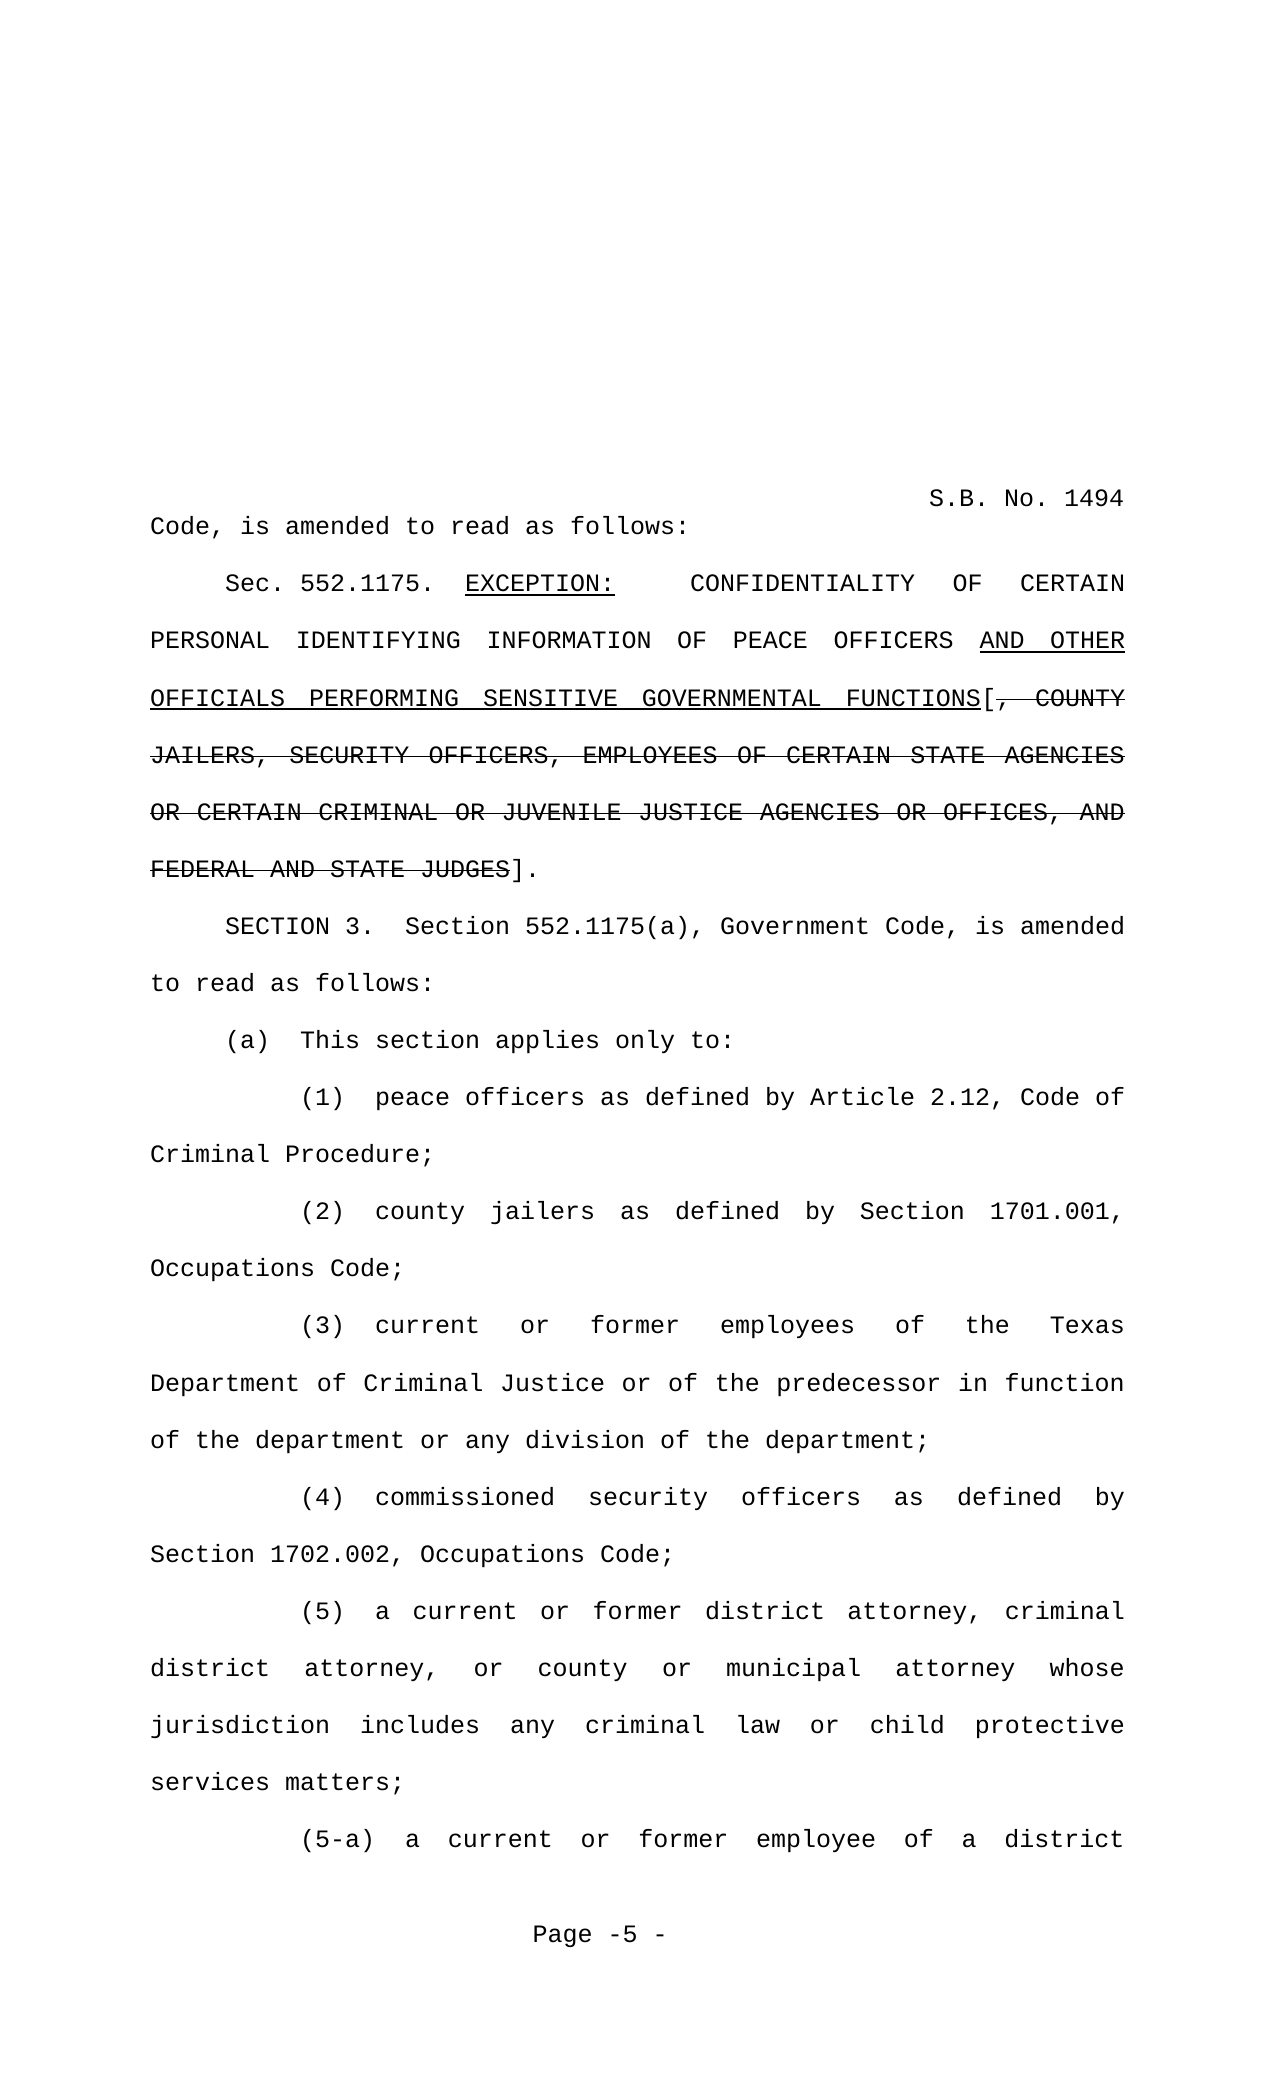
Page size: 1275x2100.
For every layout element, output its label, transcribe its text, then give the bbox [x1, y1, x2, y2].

text (1) peace officers as defined by Article 2.12, Code of Criminal Procedure; [150, 1084, 1125, 1170]
text Sec. 552.1175. EXCEPTION: CONFIDENTIALITY OF CERTAIN PERSONAL IDENTIFYING INFORMATION OF PEACE OFFICERS AND OTHER OFFICIALS PERFORMING SENSITIVE GOVERNMENTAL FUNCTIONS[, COUNTY JAILERS, SECURITY OFFICERS, EMPLOYEES OF CERTAIN STATE AGENCIES OR CERTAIN CRIMINAL OR JUVENILE JUSTICE AGENCIES OR OFFICES, AND FEDERAL AND STATE JUDGES]. [150, 757, 1125, 813]
text Sec. 552.1175. EXCEPTION: CONFIDENTIALITY OF CERTAIN PERSONAL IDENTIFYING INFORMATION OF PEACE OFFICERS AND OTHER OFFICIALS PERFORMING SENSITIVE GOVERNMENTAL FUNCTIONS[, COUNTY JAILERS, SECURITY OFFICERS, EMPLOYEES OF CERTAIN STATE AGENCIES OR CERTAIN CRIMINAL OR JUVENILE JUSTICE AGENCIES OR OFFICES, AND FEDERAL AND STATE JUDGES]. [150, 571, 1125, 756]
text Sec. 552.1175. EXCEPTION: CONFIDENTIALITY OF CERTAIN PERSONAL IDENTIFYING INFORMATION OF PEACE OFFICERS AND OTHER OFFICIALS PERFORMING SENSITIVE GOVERNMENTAL FUNCTIONS[, COUNTY JAILERS, SECURITY OFFICERS, EMPLOYEES OF CERTAIN STATE AGENCIES OR CERTAIN CRIMINAL OR JUVENILE JUSTICE AGENCIES OR OFFICES, AND FEDERAL AND STATE JUDGES]. [150, 814, 1125, 885]
text (4) commissioned security officers as defined by Section 1702.002, Occupations Code; [150, 1484, 1125, 1570]
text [150, 1827, 1125, 1855]
text (2) county jailers as defined by Section 1701.001, Occupations Code; [150, 1199, 1125, 1284]
text SECTION 3. Section 552.1175(a), Government Code, is amended to read as follows: [150, 913, 1125, 999]
text (5) a current or former district attorney, criminal district attorney, or county or municipal attorney whose jurisdiction includes any criminal law or child protective services matters; [150, 1598, 1125, 1798]
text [150, 514, 1125, 542]
text (a) This section applies only to: [150, 1027, 1125, 1056]
text (3) current or former employees of the Texas Department of Criminal Justice or of the predecessor in function of the department or any division of the department; [150, 1313, 1125, 1456]
